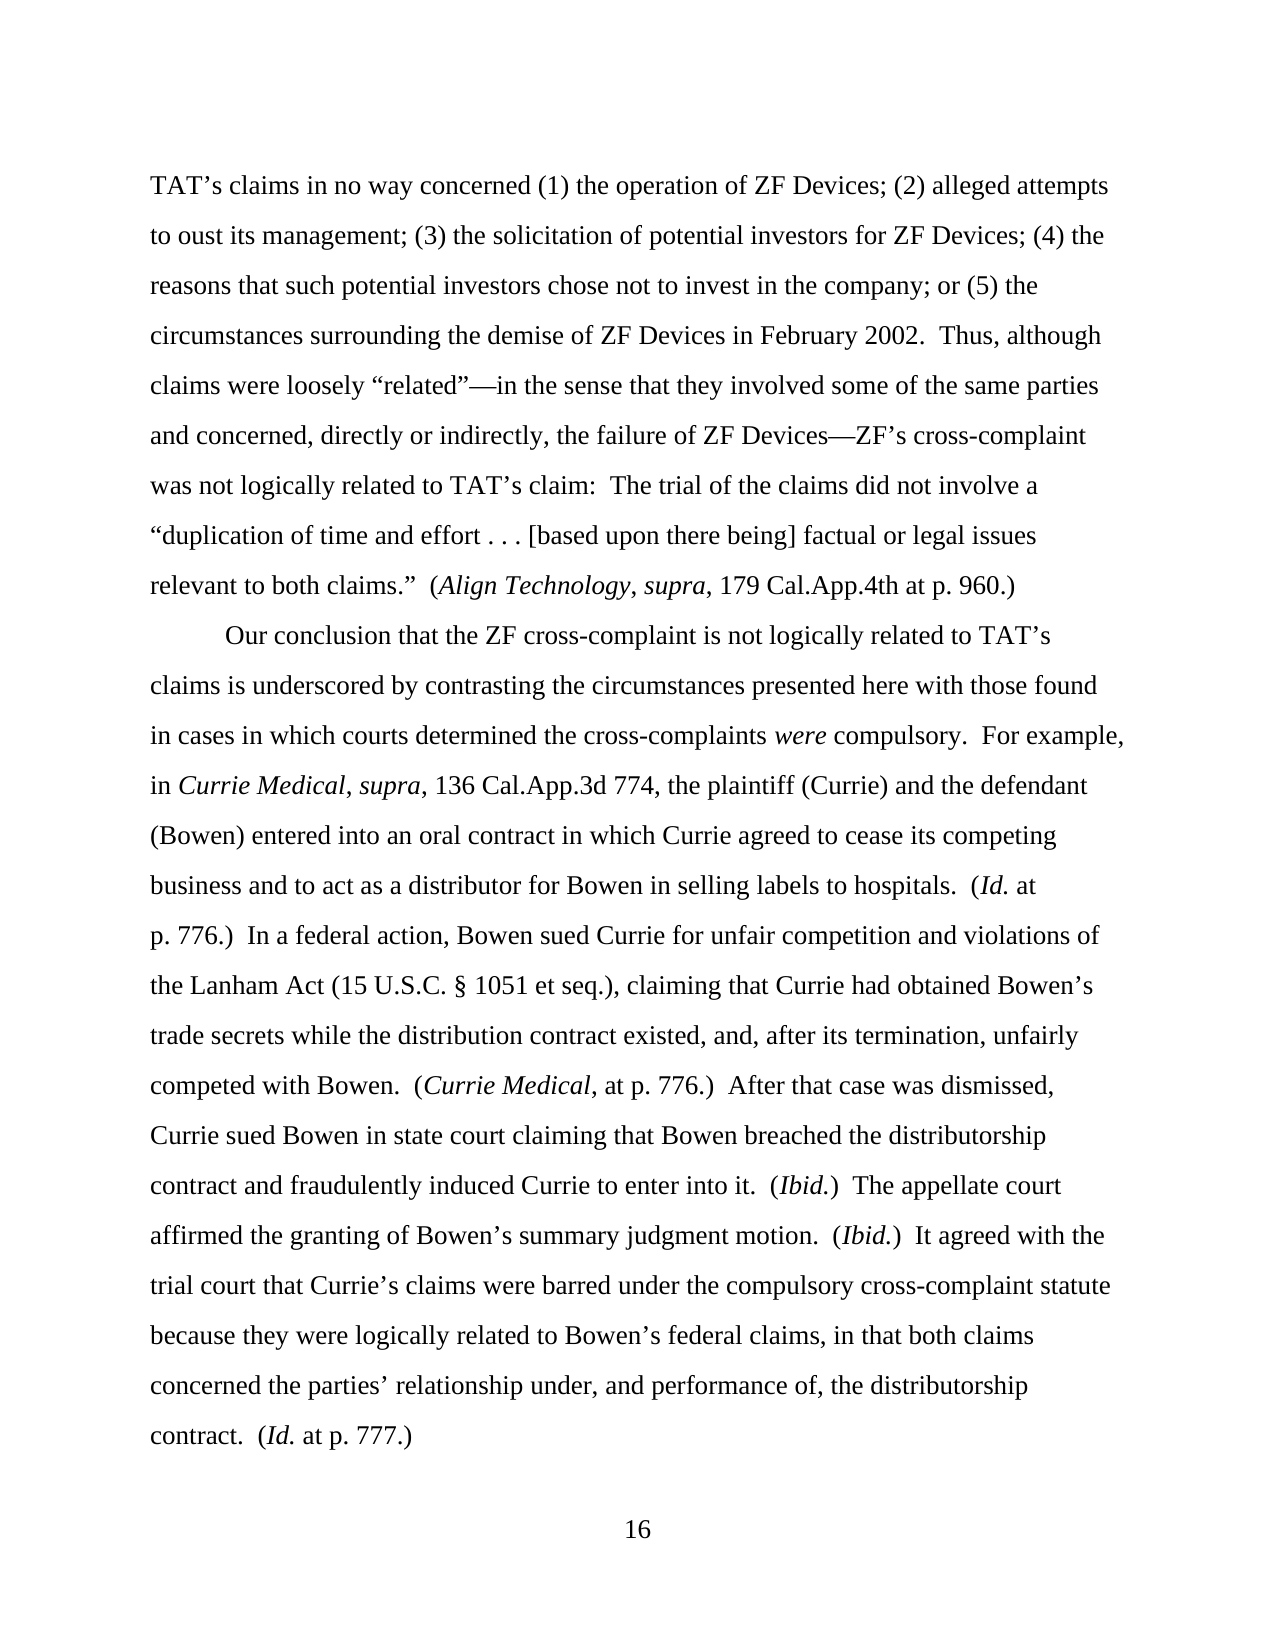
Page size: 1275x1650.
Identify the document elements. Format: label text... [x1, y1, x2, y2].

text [150, 150, 1125, 600]
text Our conclusion that the ZF cross-complaint is not logically related to TAT’s claims is underscored by contrasting the circumstances presented here with those found in cases in which courts determined the cross-complaints were compulsory. For example, in Currie Medical, supra, 136 Cal.App.3d 774, the plaintiff (Currie) and the defendant (Bowen) entered into an oral contract in which Currie agreed to cease its competing business and to act as a distributor for Bowen in selling labels to hospitals. (Id. at p. 776.) In a federal action, Bowen sued Currie for unfair competition and violations of the Lanham Act (15 U.S.C. § 1051 et seq.), claiming that Currie had obtained Bowen’s trade secrets while the distribution contract existed, and, after its termination, unfairly competed with Bowen. (Currie Medical, at p. 776.) After that case was dismissed, Currie sued Bowen in state court claiming that Bowen breached the distributorship contract and fraudulently induced Currie to enter into it. (Ibid.) The appellate court affirmed the granting of Bowen’s summary judgment motion. (Ibid.) It agreed with the trial court that Currie’s claims were barred under the compulsory cross-complaint statute because they were logically related to Bowen’s federal claims, in that both claims concerned the parties’ relationship under, and performance of, the distributorship contract. (Id. at p. 777.) [150, 600, 1125, 1450]
